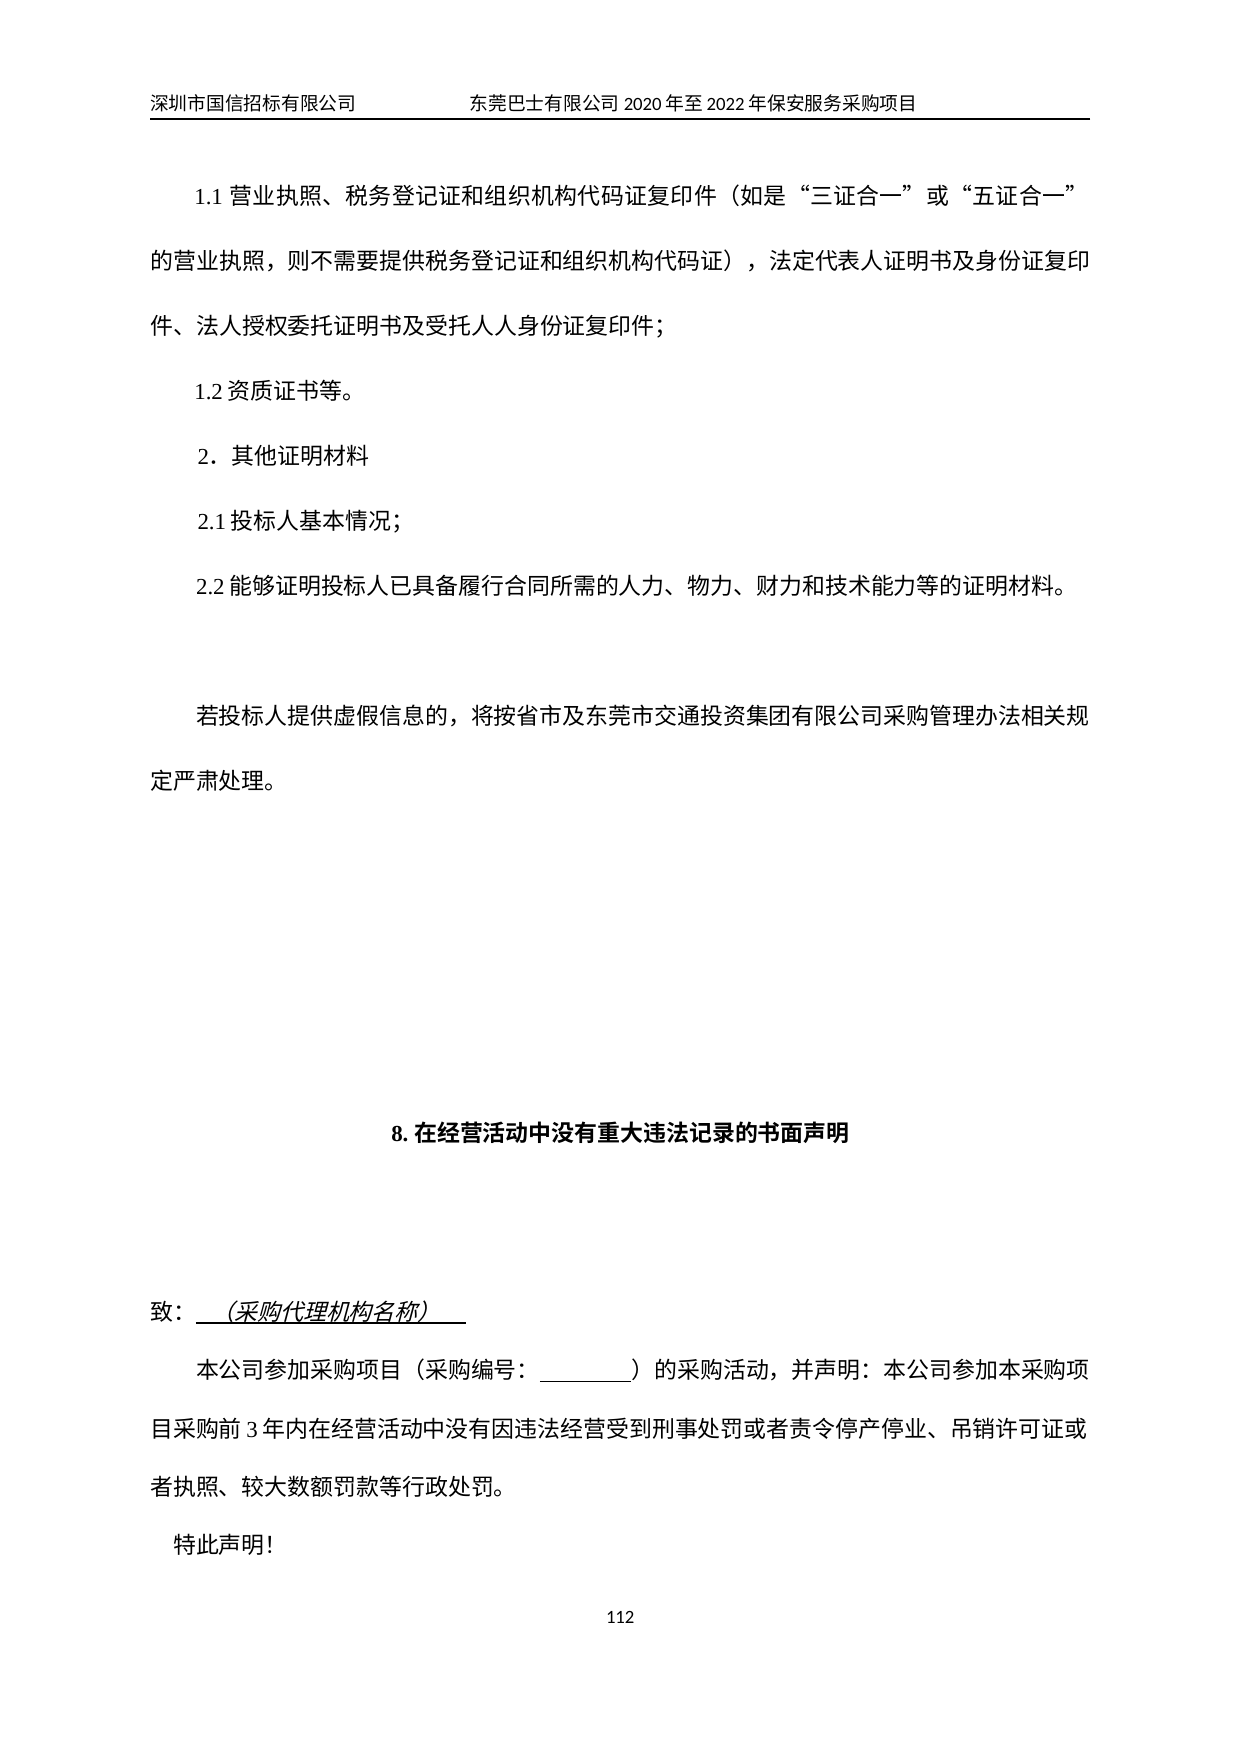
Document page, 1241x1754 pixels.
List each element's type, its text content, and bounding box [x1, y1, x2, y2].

text 若投标人提供虚假信息的，将按省市及东莞市交通投资集团有限公司采购管理办法相关规定严肃处理。 [150, 682, 1090, 812]
text 特此声明！ [150, 1507, 1090, 1565]
text 2.1投标人基本情况； [150, 487, 1090, 552]
text 本公司参加采购项目（采购编号： ）的采购活动，并声明：本公司参加本采购项目采购前3年内在经营活动中没有因违法经营受到刑事处罚或者责令停产停业、吊销许可证或者执照、较大数额罚款等行政处罚。 [150, 1332, 1090, 1507]
text 致： （采购代理机构名称） [150, 1274, 1090, 1332]
text 2．其他证明材料 [150, 422, 1090, 487]
text 1.1 营业执照、税务登记证和组织机构代码证复印件（如是“三证合一”或“五证合一”的营业执照，则不需要提供税务登记证和组织机构代码证），法定代表人证明书及身份证复印件、法人授权委托证明书及受托人人身份证复印件； [150, 162, 1090, 357]
text 2.2能够证明投标人已具备履行合同所需的人力、物力、财力和技术能力等的证明材料。 [150, 552, 1090, 617]
subtitle 8. 在经营活动中没有重大违法记录的书面声明 [150, 1099, 1090, 1164]
text 1.2资质证书等。 [150, 357, 1090, 422]
